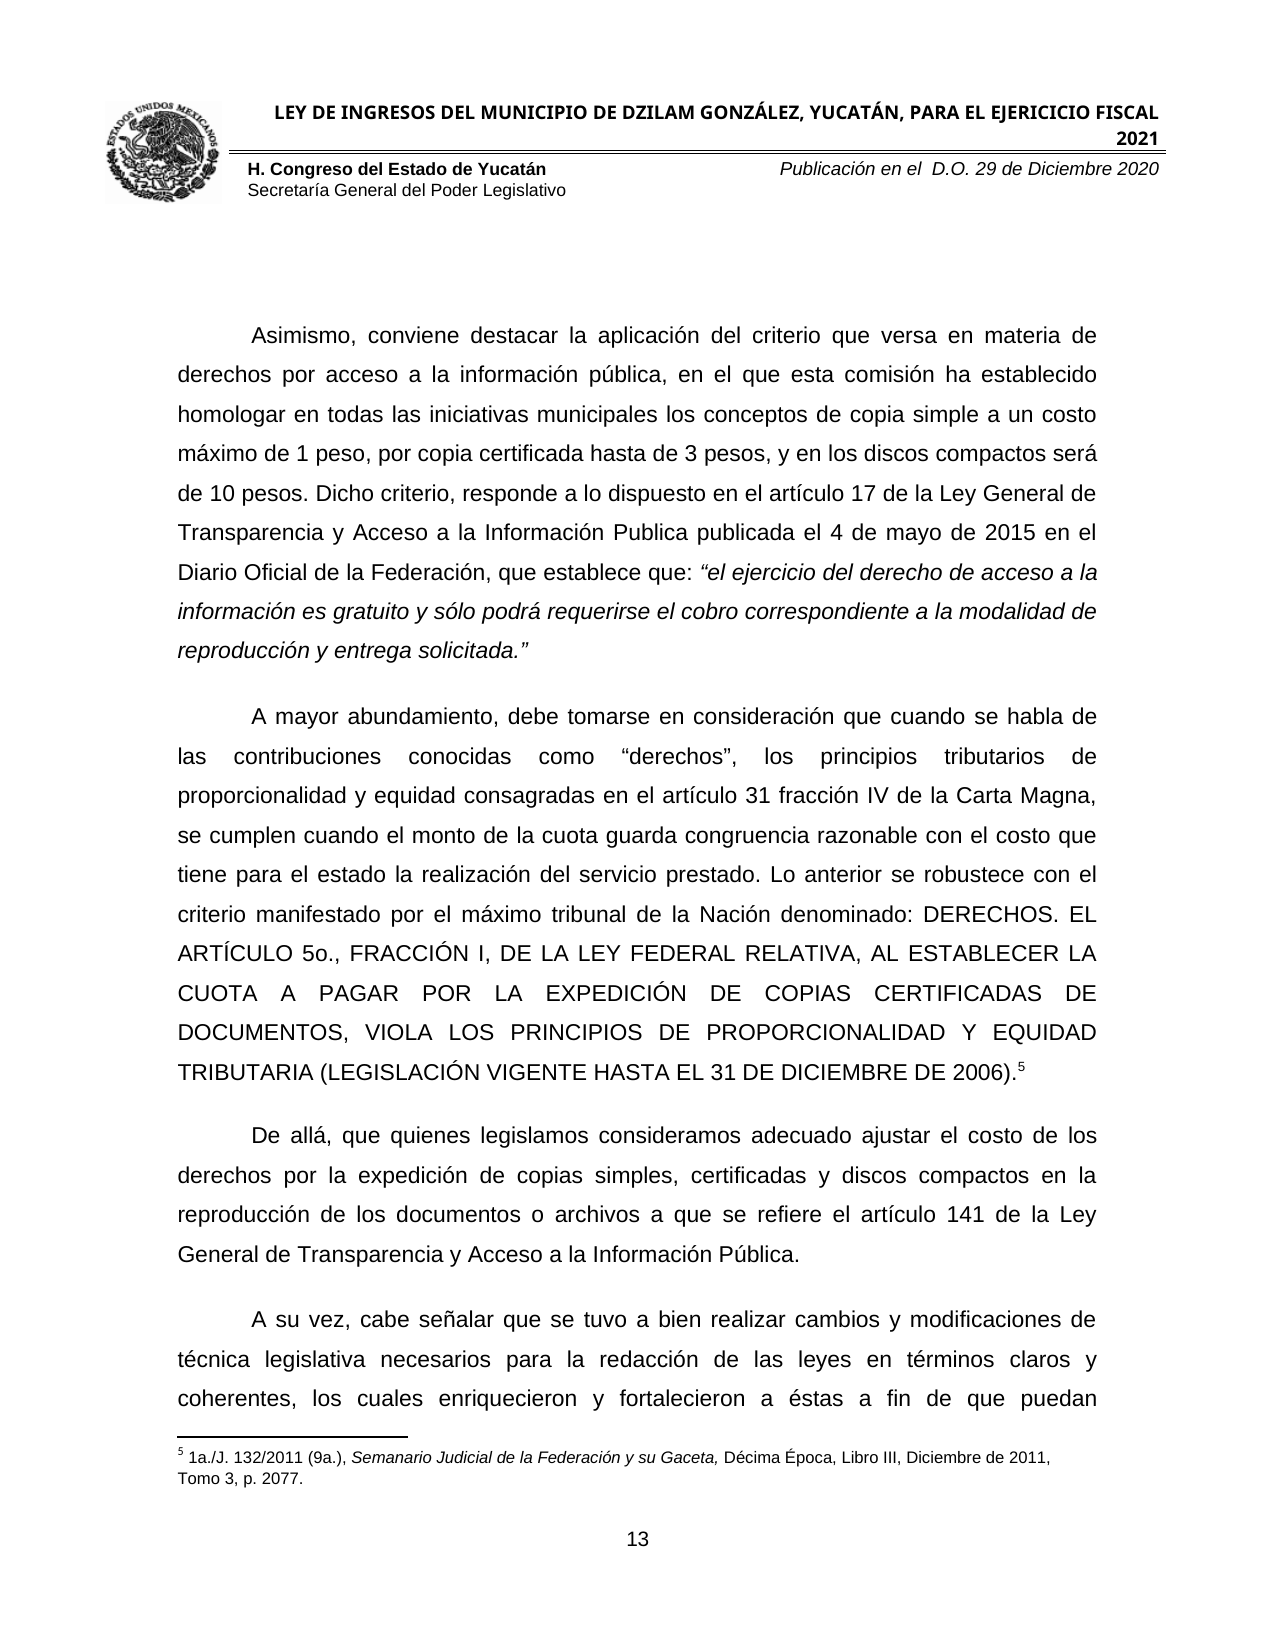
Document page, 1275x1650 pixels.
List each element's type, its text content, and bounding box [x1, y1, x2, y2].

text Asimismo, conviene destacar la aplicación del criterio que versa en materia de derechos por acceso a la información pública, en el que esta comisión ha establecido homologar en todas las iniciativas municipales los conceptos de copia simple a un costo máximo de 1 peso, por copia certificada hasta de 3 pesos, y en los discos compactos será de 10 pesos. Dicho criterio, responde a lo dispuesto en el artículo 17 de la Ley General de Transparencia y Acceso a la Información Publica publicada el 4 de mayo de 2015 en el Diario Oficial de la Federación, que establece que: “el ejercicio del derecho de acceso a la información es gratuito y sólo podrá requerirse el cobro correspondiente a la modalidad de reproducción y entrega solicitada.” [177, 322, 1098, 664]
text A mayor abundamiento, debe tomarse en consideración que cuando se habla de las contribuciones conocidas como “derechos”, los principios tributarios de proporcionalidad y equidad consagradas en el artículo 31 fracción IV de la Carta Magna, se cumplen cuando el monto de la cuota guarda congruencia razonable con el costo que tiene para el estado la realización del servicio prestado. Lo anterior se robustece con el criterio manifestado por el máximo tribunal de la Nación denominado: DERECHOS. EL ARTÍCULO 5o., FRACCIÓN I, DE LA LEY FEDERAL RELATIVA, AL ESTABLECER LA CUOTA A PAGAR POR LA EXPEDICIÓN DE COPIAS CERTIFICADAS DE DOCUMENTOS, VIOLA LOS PRINCIPIOS DE PROPORCIONALIDAD Y EQUIDAD TRIBUTARIA (LEGISLACIÓN VIGENTE HASTA EL 31 DE DICIEMBRE DE 2006). [177, 703, 1098, 1085]
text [177, 1306, 1098, 1412]
text De allá, que quienes legislamos consideramos adecuado ajustar el costo de los derechos por la expedición de copias simples, certificadas y discos compactos en la reproducción de los documentos o archivos a que se refiere el artículo 141 de la Ley General de Transparencia y Acceso a la Información Pública. [177, 1122, 1098, 1267]
